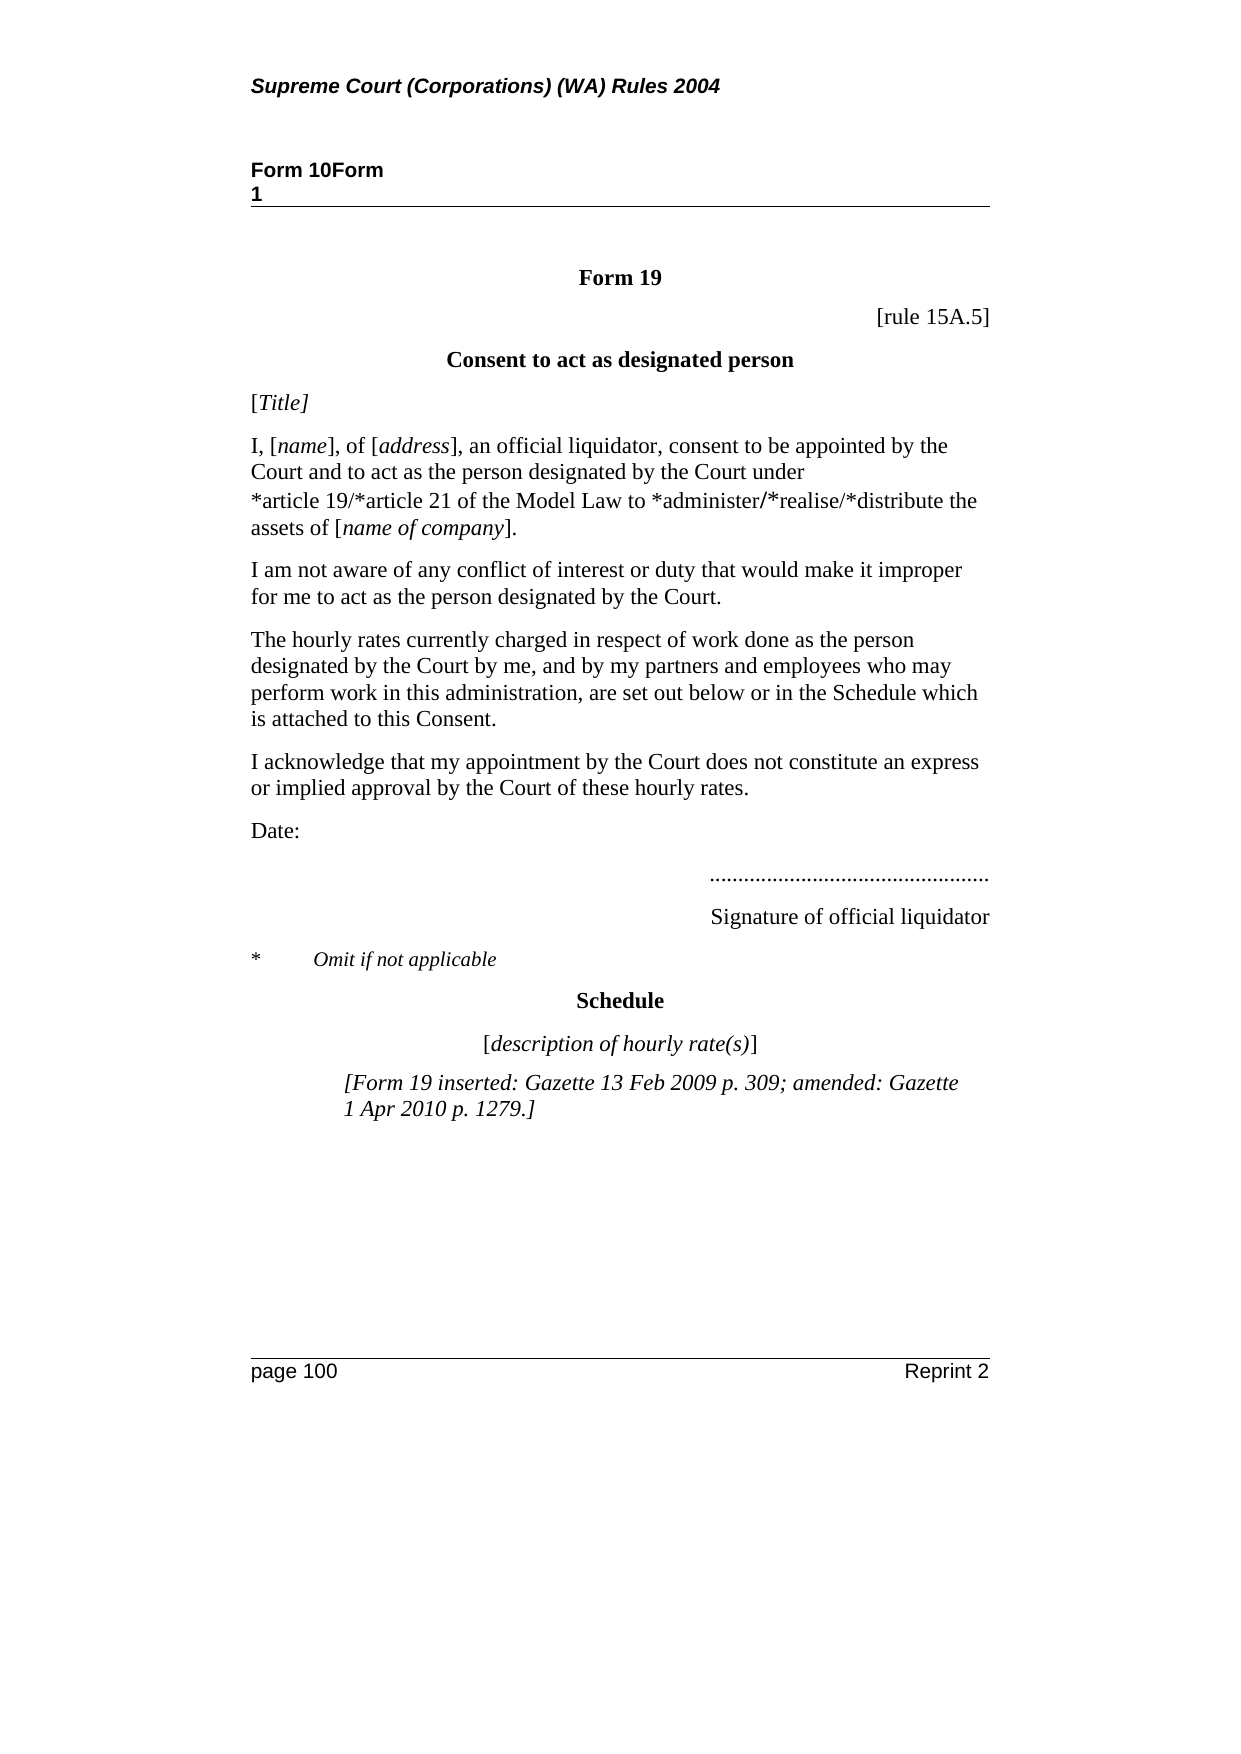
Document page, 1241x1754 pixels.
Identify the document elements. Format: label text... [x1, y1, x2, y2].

subtitle Form 19 [251, 264, 990, 291]
text [Title] [251, 389, 990, 415]
text I, [name], of [address], an official liquidator, consent to be appointed by the Court and to act as the person designated by the Court under *article 19/*article 21 of the Model Law to *administer/*realise/*distribute the assets of [name of company]. [251, 432, 990, 540]
text * Omit if not applicable [251, 946, 990, 971]
text I acknowledge that my appointment by the Court does not constitute an express or implied approval by the Court of these hourly rates. [251, 748, 990, 801]
text [rule 15A.5] [251, 303, 990, 329]
text The hourly rates currently charged in respect of work done as the person designated by the Court by me, and by my partners and employees who may perform work in this administration, are set out below or in the Schedule which is attached to this Consent. [251, 626, 990, 731]
subtitle Consent to act as designated person [251, 346, 990, 372]
text Signature of official liquidator [251, 903, 990, 930]
text Date: [251, 817, 990, 844]
subtitle Schedule [251, 987, 990, 1013]
text I am not aware of any conflict of interest or duty that would make it improper for me to act as the person designated by the Court. [251, 557, 990, 609]
subtitle [description of hourly rate(s)] [251, 1030, 990, 1057]
text [Form 19 inserted: Gazette 13 Feb 2009 p. 309; amended: Gazette 1 Apr 2010 p. 1279.] [251, 1069, 990, 1122]
text ................................................. [251, 860, 990, 887]
